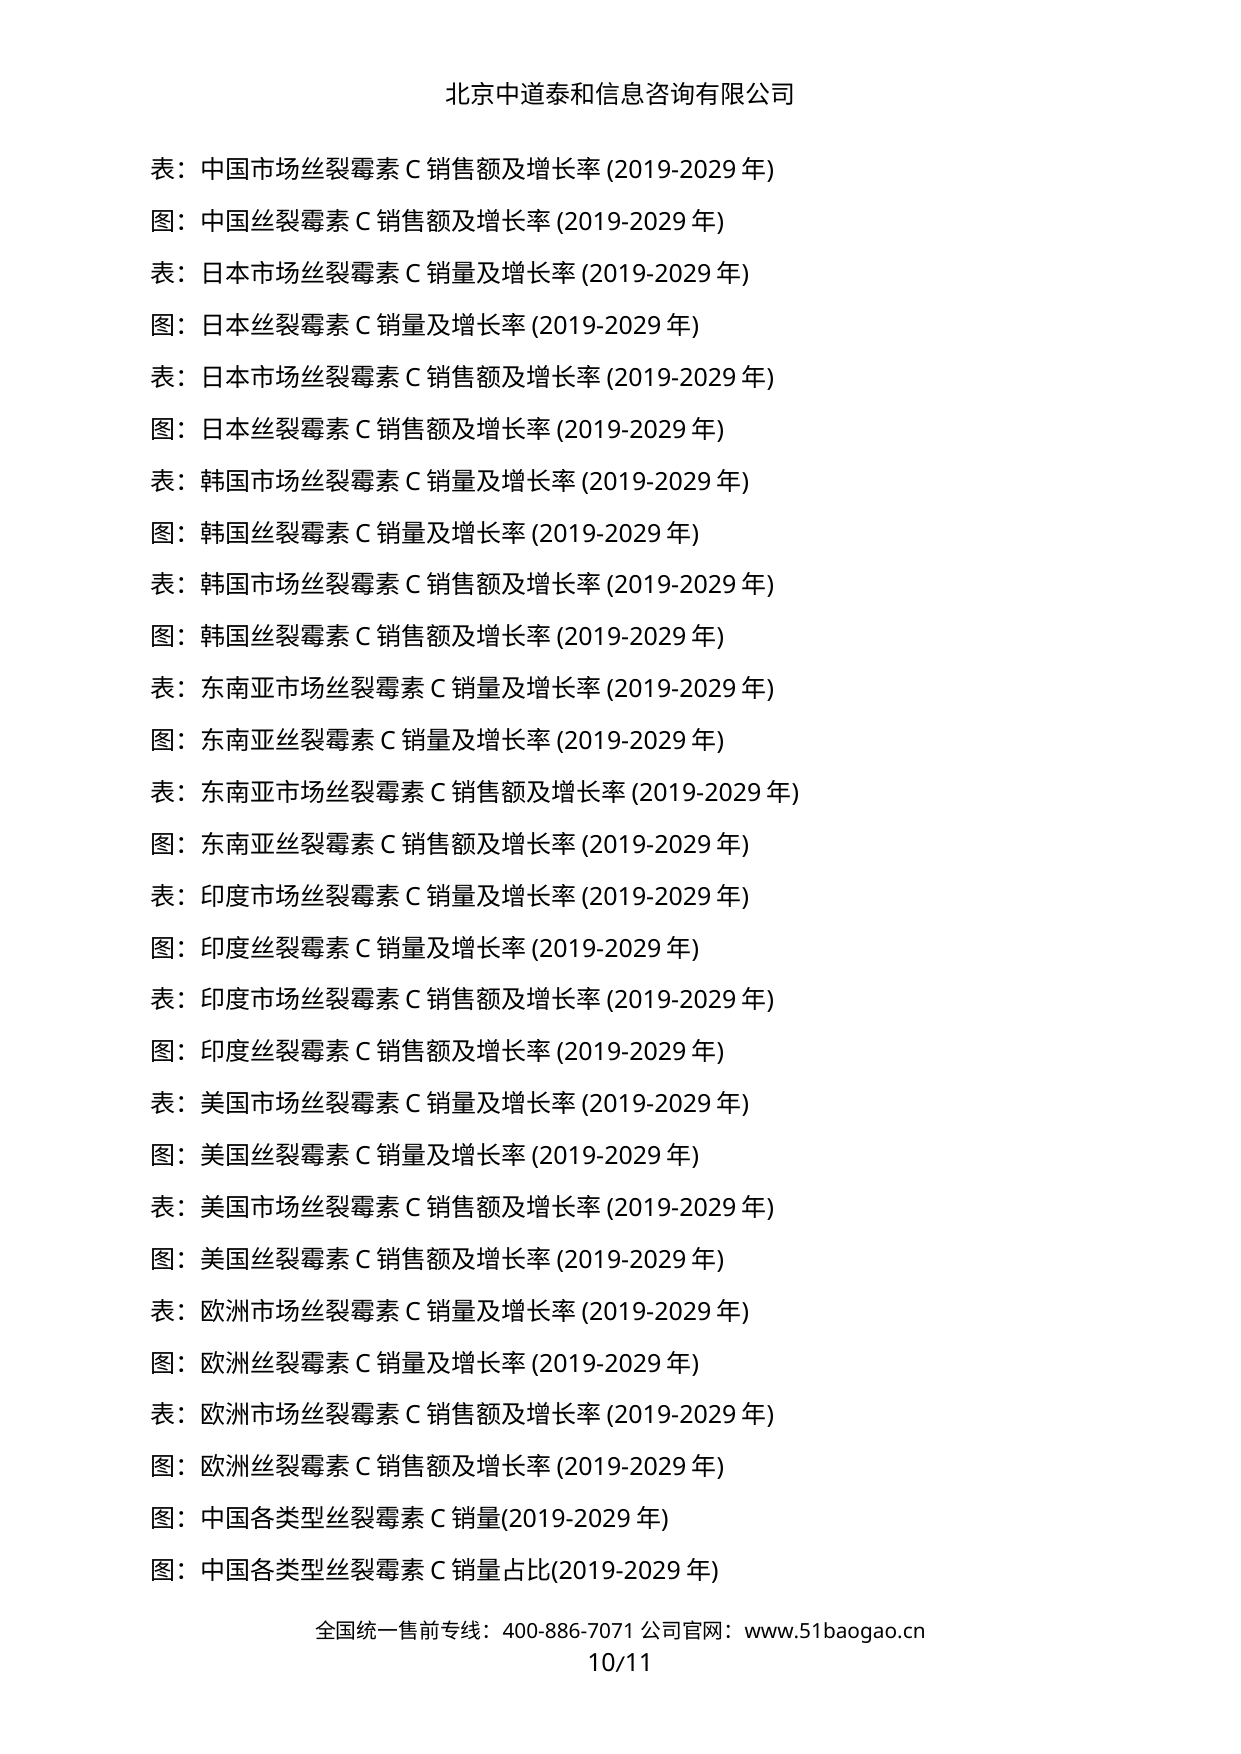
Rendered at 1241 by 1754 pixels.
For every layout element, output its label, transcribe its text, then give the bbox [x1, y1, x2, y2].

text 表：中国市场丝裂霉素C销售额及增长率 (2019-2029年) [150, 150, 1090, 186]
text 图：印度丝裂霉素C销量及增长率 (2019-2029年) [150, 928, 1090, 964]
text 图：日本丝裂霉素C销量及增长率 (2019-2029年) [150, 306, 1090, 342]
text 图：东南亚丝裂霉素C销售额及增长率 (2019-2029年) [150, 824, 1090, 861]
text 表：东南亚市场丝裂霉素C销售额及增长率 (2019-2029年) [150, 772, 1090, 809]
text 图：日本丝裂霉素C销售额及增长率 (2019-2029年) [150, 409, 1090, 446]
text 表：东南亚市场丝裂霉素C销量及增长率 (2019-2029年) [150, 669, 1090, 705]
text 图：韩国丝裂霉素C销售额及增长率 (2019-2029年) [150, 617, 1090, 653]
text 图：欧洲丝裂霉素C销量及增长率 (2019-2029年) [150, 1343, 1090, 1379]
text 表：日本市场丝裂霉素C销量及增长率 (2019-2029年) [150, 254, 1090, 290]
text 表：韩国市场丝裂霉素C销售额及增长率 (2019-2029年) [150, 565, 1090, 601]
text 表：韩国市场丝裂霉素C销量及增长率 (2019-2029年) [150, 461, 1090, 497]
text 表：美国市场丝裂霉素C销量及增长率 (2019-2029年) [150, 1084, 1090, 1120]
text 表：欧洲市场丝裂霉素C销量及增长率 (2019-2029年) [150, 1291, 1090, 1327]
text 图：中国各类型丝裂霉素C销量占比(2019-2029年) [150, 1551, 1090, 1587]
text 表：欧洲市场丝裂霉素C销售额及增长率 (2019-2029年) [150, 1395, 1090, 1431]
text 图：美国丝裂霉素C销售额及增长率 (2019-2029年) [150, 1239, 1090, 1276]
text 图：欧洲丝裂霉素C销售额及增长率 (2019-2029年) [150, 1447, 1090, 1483]
text 图：韩国丝裂霉素C销量及增长率 (2019-2029年) [150, 513, 1090, 549]
text 表：美国市场丝裂霉素C销售额及增长率 (2019-2029年) [150, 1187, 1090, 1224]
text 图：中国各类型丝裂霉素C销量(2019-2029年) [150, 1499, 1090, 1535]
text 图：印度丝裂霉素C销售额及增长率 (2019-2029年) [150, 1032, 1090, 1068]
text 表：日本市场丝裂霉素C销售额及增长率 (2019-2029年) [150, 357, 1090, 394]
text 图：中国丝裂霉素C销售额及增长率 (2019-2029年) [150, 202, 1090, 238]
text 图：东南亚丝裂霉素C销量及增长率 (2019-2029年) [150, 721, 1090, 757]
text 表：印度市场丝裂霉素C销售额及增长率 (2019-2029年) [150, 980, 1090, 1016]
text 图：美国丝裂霉素C销量及增长率 (2019-2029年) [150, 1136, 1090, 1172]
text 表：印度市场丝裂霉素C销量及增长率 (2019-2029年) [150, 876, 1090, 912]
